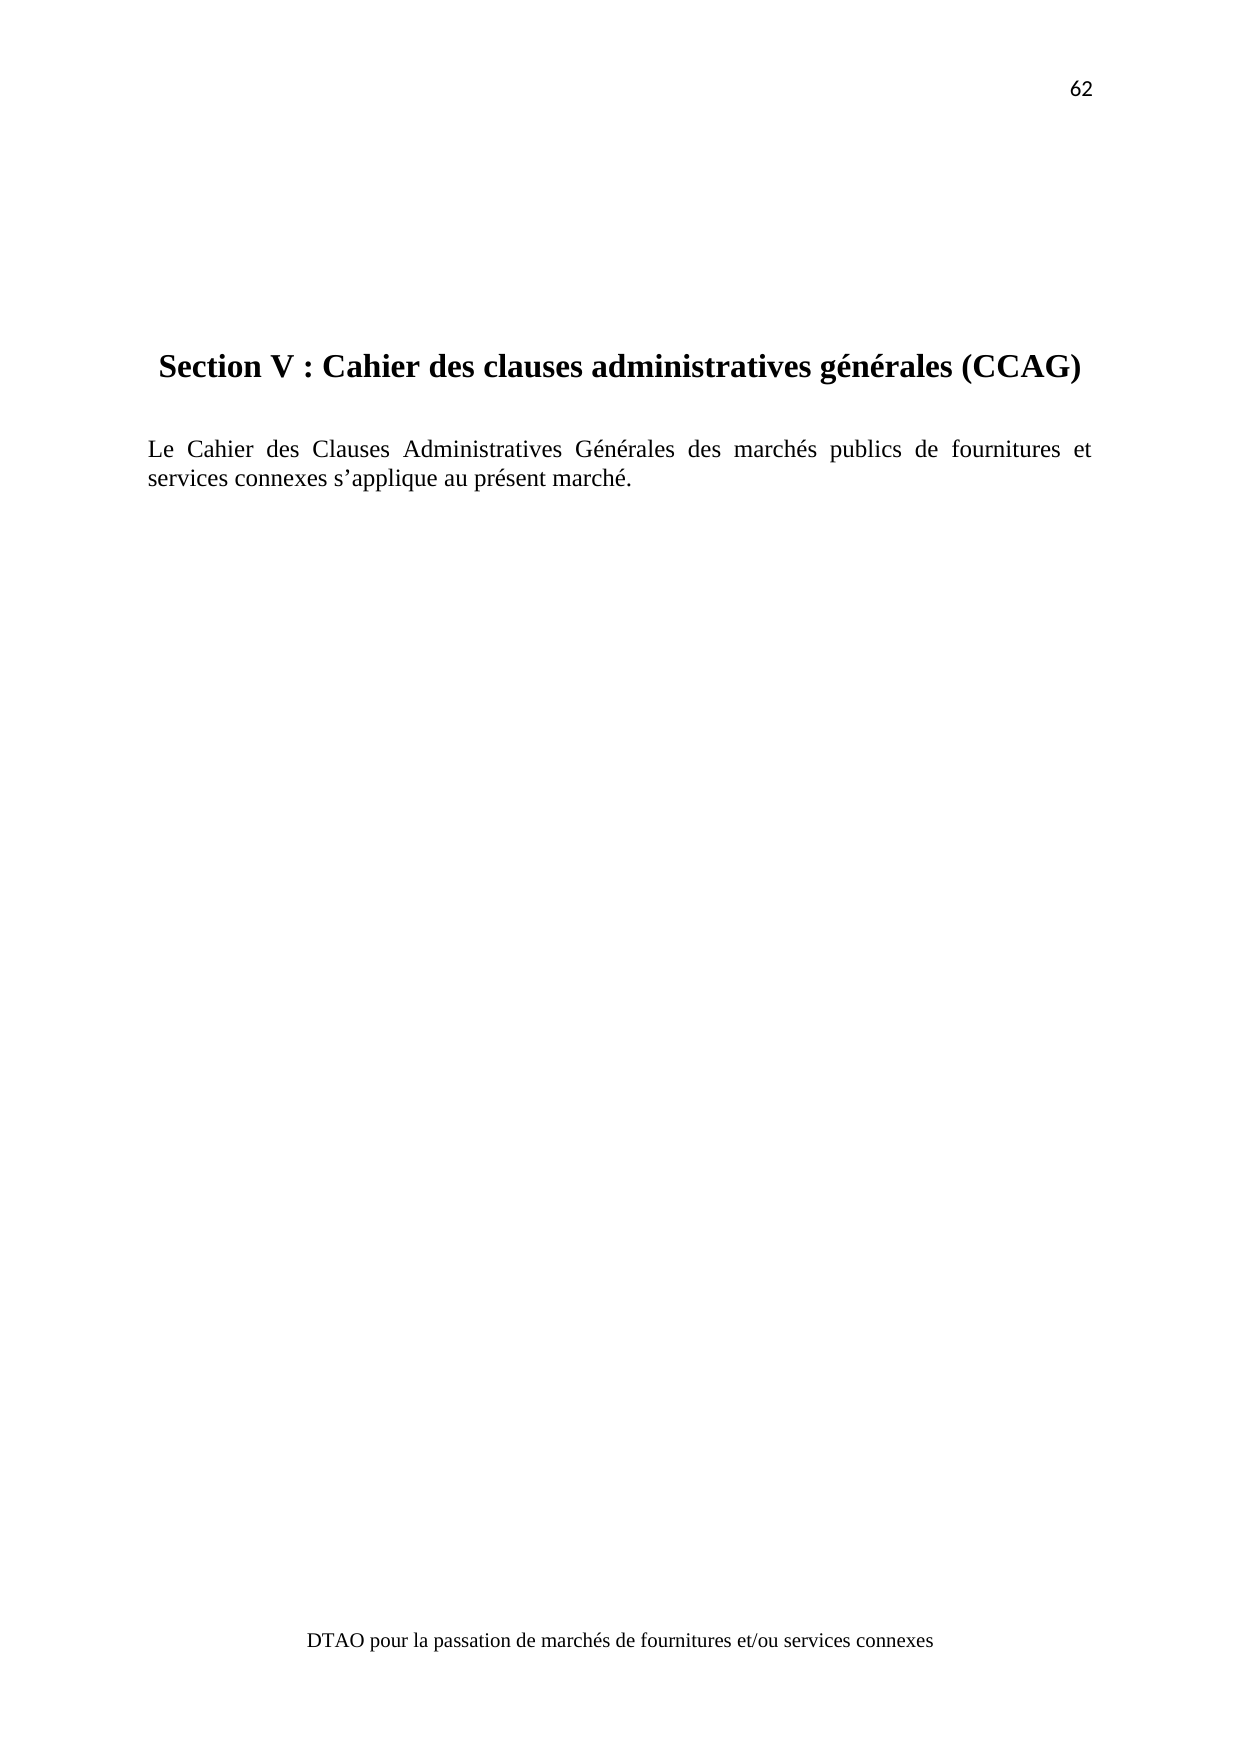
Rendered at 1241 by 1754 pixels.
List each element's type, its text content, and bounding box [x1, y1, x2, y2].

subtitle Section V : Cahier des clauses administratives générales (CCAG) [148, 346, 1093, 384]
text Le Cahier des Clauses Administratives Générales des marchés publics de fournitures et services connexes s’applique au présent marché. [148, 434, 1093, 491]
